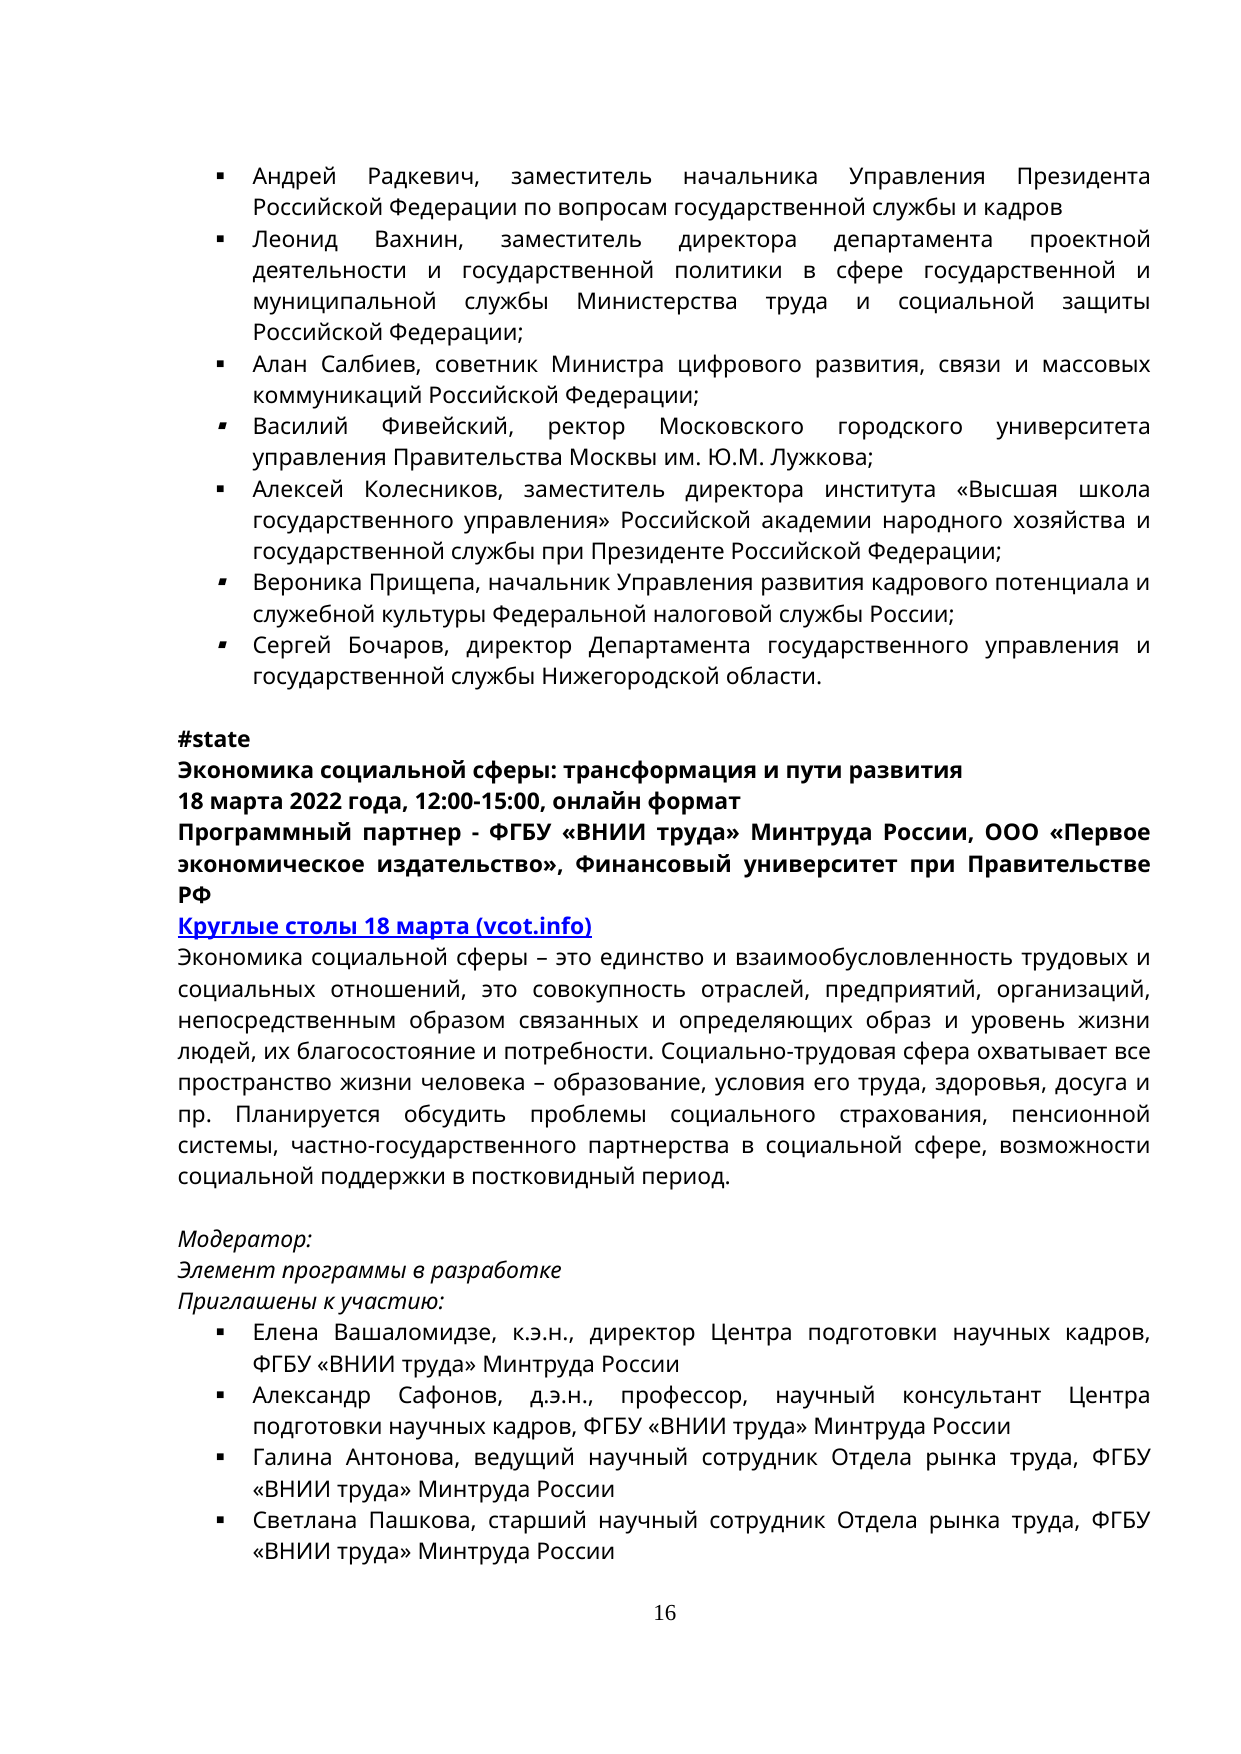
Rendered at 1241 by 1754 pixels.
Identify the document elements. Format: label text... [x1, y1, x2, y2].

list Алан Салбиев, советник Министра цифрового развития, связи и массовых коммуникаций Российской Федерации; [215, 347, 1152, 410]
list Андрей Радкевич, заместитель начальника Управления Президента Российской Федерации по вопросам государственной службы и кадров [215, 160, 1152, 222]
list Светлана Пашкова, старший научный сотрудник Отдела рынка труда, ФГБУ «ВНИИ труда» Минтруда России [215, 1504, 1152, 1566]
text Экономика социальной сферы – это единство и взаимообусловленность трудовых и социальных отношений, это совокупность отраслей, предприятий, организаций, непосредственным образом связанных и определяющих образ и уровень жизни людей, их благосостояние и потребности. Социально-трудовая сфера охватывает все пространство жизни человека – образование, условия его труда, здоровья, досуга и пр. Планируется обсудить проблемы социального страхования, пенсионной системы, частно-государственного партнерства в социальной сфере, возможности социальной поддержки в постковидный период. [177, 941, 1152, 1191]
text Модератор: [177, 1222, 1152, 1254]
text Экономика социальной сферы: трансформация и пути развития [177, 754, 1152, 785]
text Программный партнер - ФГБУ «ВНИИ труда» Минтруда России, ООО «Первое экономическое издательство», Финансовый университет при Правительстве РФ [177, 816, 1152, 910]
list Леонид Вахнин, заместитель директора департамента проектной деятельности и государственной политики в сфере государственной и муниципальной службы Министерства труда и социальной защиты Российской Федерации; [215, 222, 1152, 347]
text Круглые столы 18 марта (vcot.info) [177, 910, 1152, 941]
list Вероника Прищепа, начальник Управления развития кадрового потенциала и служебной культуры Федеральной налоговой службы России; [215, 566, 1152, 629]
text 18 марта 2022 года, 12:00-15:00, онлайн формат [177, 785, 1152, 816]
list Галина Антонова, ведущий научный сотрудник Отдела рынка труда, ФГБУ «ВНИИ труда» Минтруда России [215, 1441, 1152, 1504]
text #state [177, 722, 1152, 754]
list Василий Фивейский, ректор Московского городского университета управления Правительства Москвы им. Ю.М. Лужкова; [215, 410, 1152, 472]
list Сергей Бочаров, директор Департамента государственного управления и государственной службы Нижегородской области. [215, 629, 1152, 691]
text Элемент программы в разработке [177, 1254, 1152, 1285]
list Александр Сафонов, д.э.н., профессор, научный консультант Центра подготовки научных кадров, ФГБУ «ВНИИ труда» Минтруда России [215, 1379, 1152, 1441]
text Приглашены к участию: [177, 1285, 1152, 1316]
list Елена Вашаломидзе, к.э.н., директор Центра подготовки научных кадров, ФГБУ «ВНИИ труда» Минтруда России [215, 1316, 1152, 1379]
list Алексей Колесников, заместитель директора института «Высшая школа государственного управления» Российской академии народного хозяйства и государственной службы при Президенте Российской Федерации; [215, 472, 1152, 566]
